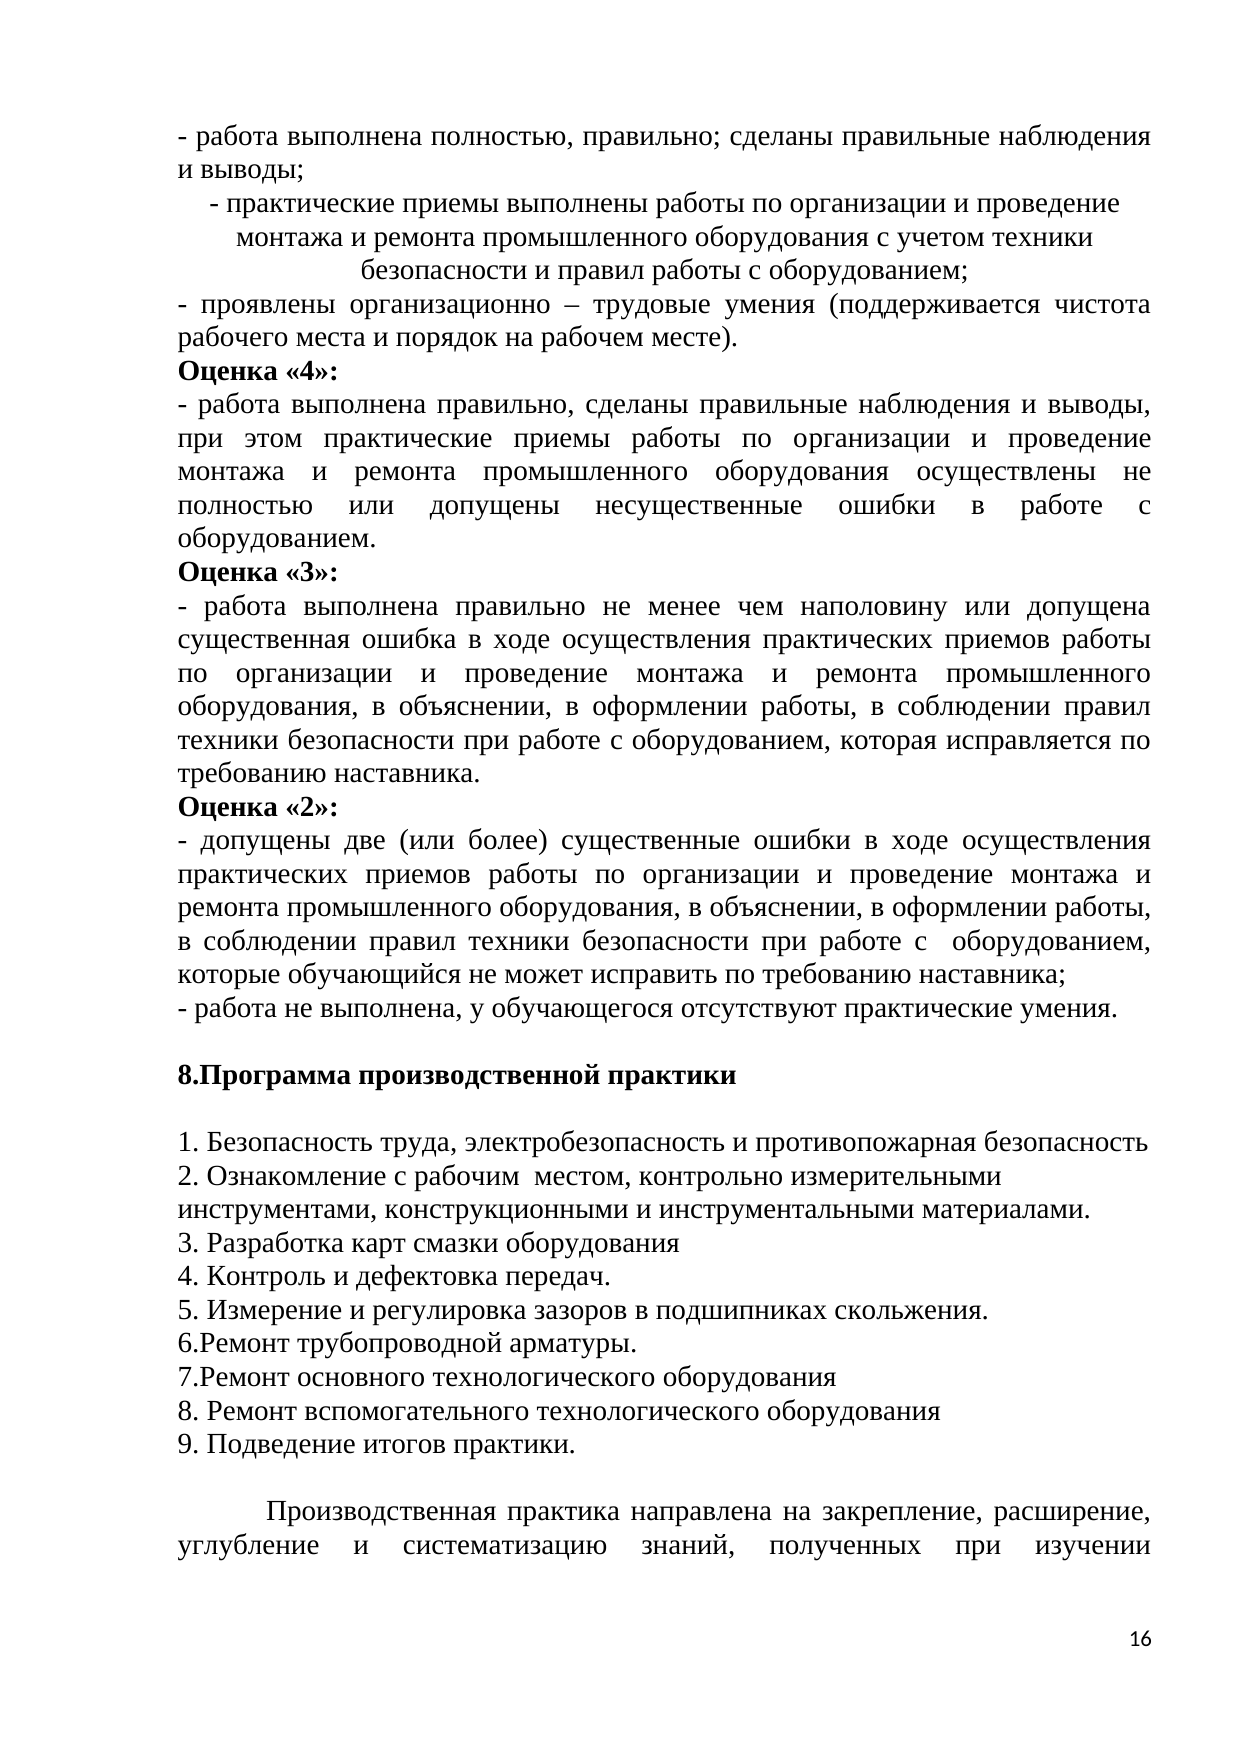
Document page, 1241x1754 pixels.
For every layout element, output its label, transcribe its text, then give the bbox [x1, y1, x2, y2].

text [177, 1493, 1152, 1560]
text 6.Ремонт трубопроводной арматуры. [177, 1326, 1152, 1359]
text 5. Измерение и регулировка зазоров в подшипниках скольжения. [177, 1292, 1152, 1326]
text Оценка «3»: [177, 554, 1152, 588]
text 3. Разработка карт смазки оборудования [177, 1225, 1152, 1258]
text 2. Ознакомление с рабочим местом, контрольно измерительными инструментами, конструкционными и инструментальными материалами. [177, 1158, 1152, 1225]
text - работа выполнена полностью, правильно; сделаны правильные наблюдения и выводы; [177, 118, 1152, 185]
text 9. Подведение итогов практики. [177, 1426, 1152, 1460]
text - проявлены организационно – трудовые умения (поддерживается чистота рабочего места и порядок на рабочем месте). [177, 286, 1152, 353]
text 4. Контроль и дефектовка передач. [177, 1258, 1152, 1292]
text - работа выполнена правильно, сделаны правильные наблюдения и выводы, при этом практические приемы работы по организации и проведение монтажа и ремонта промышленного оборудования осуществлены не полностью или допущены несущественные ошибки в работе с оборудованием. [177, 386, 1152, 554]
text - работа выполнена правильно не менее чем наполовину или допущена существенная ошибка в ходе осуществления практических приемов работы по организации и проведение монтажа и ремонта промышленного оборудования, в объяснении, в оформлении работы, в соблюдении правил техники безопасности при работе с оборудованием, которая исправляется по требованию наставника. [177, 588, 1152, 789]
text 1. Безопасность труда, электробезопасность и противопожарная безопасность [177, 1124, 1152, 1158]
text 8. Ремонт вспомогательного технологического оборудования [177, 1393, 1152, 1426]
text - допущены две (или более) существенные ошибки в ходе осуществления практических приемов работы по организации и проведение монтажа и ремонта промышленного оборудования, в объяснении, в оформлении работы, в соблюдении правил техники безопасности при работе с оборудованием, которые обучающийся не может исправить по требованию наставника; [177, 822, 1152, 990]
text Оценка «4»: [177, 353, 1152, 386]
text - работа не выполнена, у обучающегося отсутствуют практические умения. [177, 990, 1152, 1024]
text 7.Ремонт основного технологического оборудования [177, 1359, 1152, 1393]
text - практические приемы выполнены работы по организации и проведение монтажа и ремонта промышленного оборудования с учетом техники безопасности и правил работы с оборудованием; [177, 185, 1152, 286]
text 8.Программа производственной практики [177, 1057, 1152, 1091]
text Оценка «2»: [177, 789, 1152, 822]
